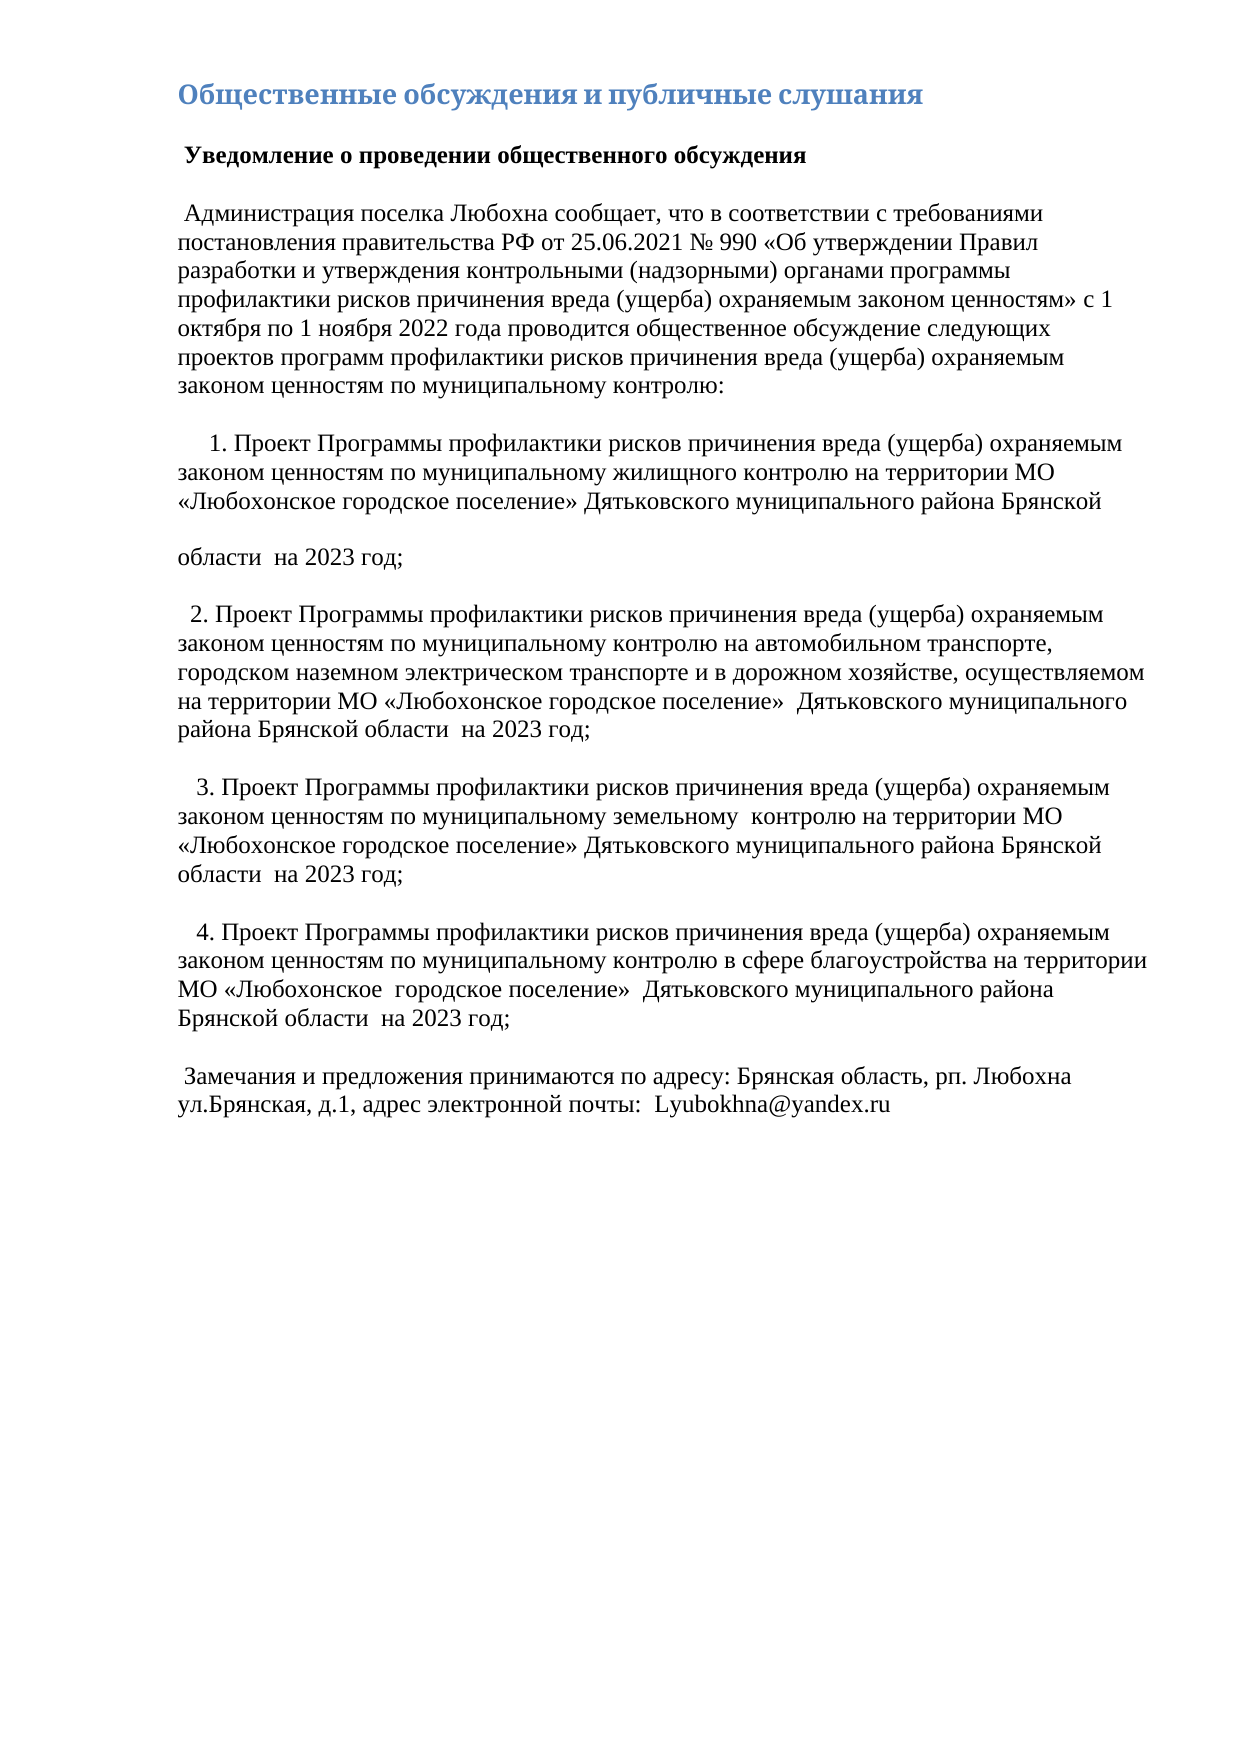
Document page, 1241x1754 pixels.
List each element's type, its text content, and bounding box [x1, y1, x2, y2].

text 4. Проект Программы профилактики рисков причинения вреда (ущерба) охраняемым законом ценностям по муниципальному контролю в сфере благоустройства на территории МО «Любохонское городское поселение» Дятьковского муниципального района Брянской области на 2023 год; [177, 917, 1152, 1032]
text 1. Проект Программы профилактики рисков причинения вреда (ущерба) охраняемым законом ценностям по муниципальному жилищного контролю на территории МО «Любохонское городское поселение» Дятьковского муниципального района Брянской области на 2023 год; [177, 428, 1152, 570]
text Администрация поселка Любохна сообщает, что в соответствии с требованиями постановления правительства РФ от 25.06.2021 № 990 «Об утверждении Правил разработки и утверждения контрольными (надзорными) органами программы профилактики рисков причинения вреда (ущерба) охраняемым законом ценностям» с 1 октября по 1 ноября 2022 года проводится общественное обсуждение следующих проектов программ профилактики рисков причинения вреда (ущерба) охраняемым законом ценностям по муниципальному контролю: [177, 198, 1152, 399]
subtitle Общественные обсуждения и публичные слушания [177, 80, 1152, 111]
text Замечания и предложения принимаются по адресу: Брянская область, рп. Любохна ул.Брянская, д.1, адрес электронной почты: Lyubokhna@yandex.ru [177, 1061, 1152, 1118]
text Уведомление о проведении общественного обсуждения [177, 140, 1152, 169]
text 3. Проект Программы профилактики рисков причинения вреда (ущерба) охраняемым законом ценностям по муниципальному земельному контролю на территории МО «Любохонское городское поселение» Дятьковского муниципального района Брянской области на 2023 год; [177, 772, 1152, 887]
text 2. Проект Программы профилактики рисков причинения вреда (ущерба) охраняемым законом ценностям по муниципальному контролю на автомобильном транспорте, городском наземном электрическом транспорте и в дорожном хозяйстве, осуществляемом на территории МО «Любохонское городское поселение» Дятьковского муниципального района Брянской области на 2023 год; [177, 599, 1152, 743]
